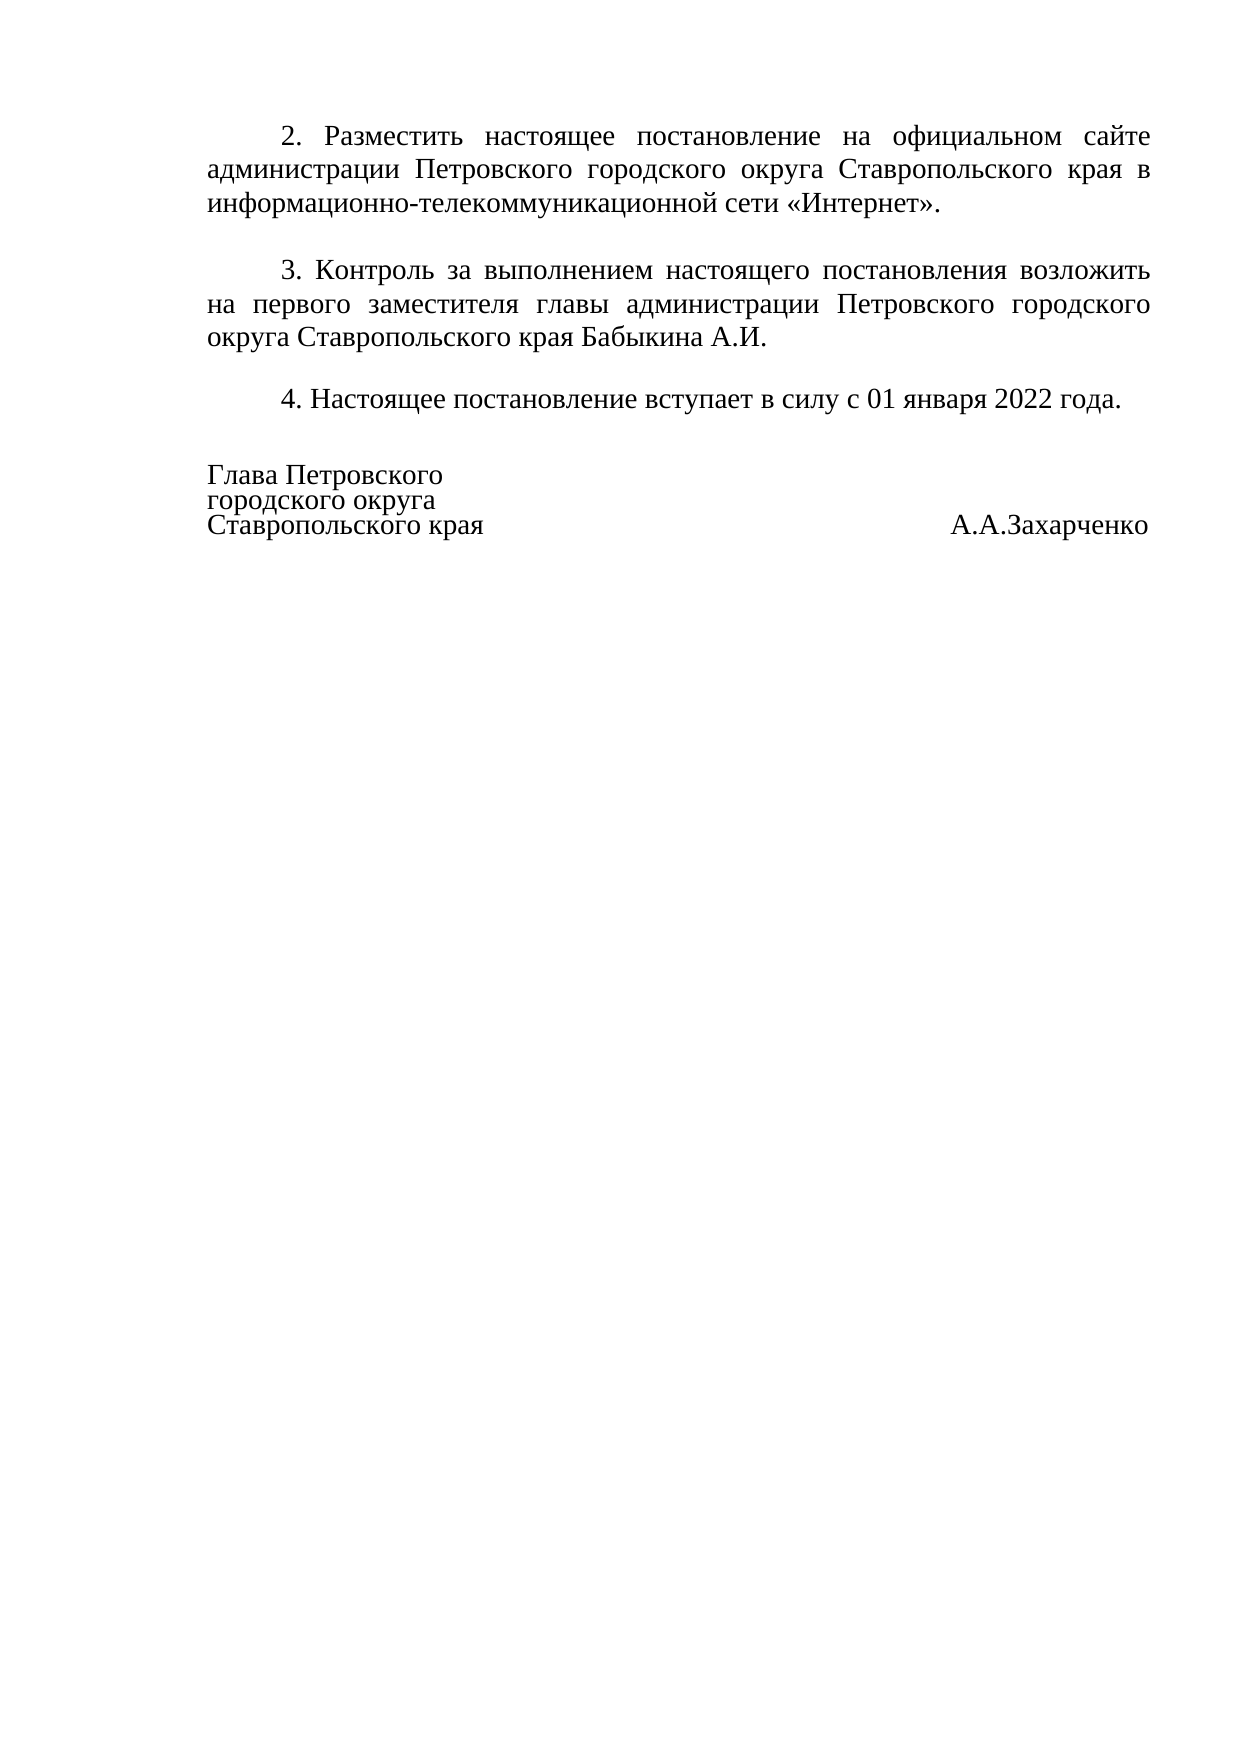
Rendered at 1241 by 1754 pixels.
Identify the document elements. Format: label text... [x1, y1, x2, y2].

text Ставропольского края А.А.Захарченко [207, 514, 1152, 539]
text 4. Настоящее постановление вступает в силу с 01 января 2022 года. [207, 381, 1152, 414]
text 3. Контроль за выполнением настоящего постановления возложить на первого заместителя главы администрации Петровского городского округа Ставропольского края Бабыкина А.И. [207, 252, 1152, 353]
text 2. Разместить настоящее постановление на официальном сайте администрации Петровского городского округа Ставропольского края в информационно-телекоммуникационной сети «Интернет». [207, 118, 1152, 219]
text Глава Петровского [207, 464, 1152, 489]
text городского округа [207, 489, 1152, 514]
